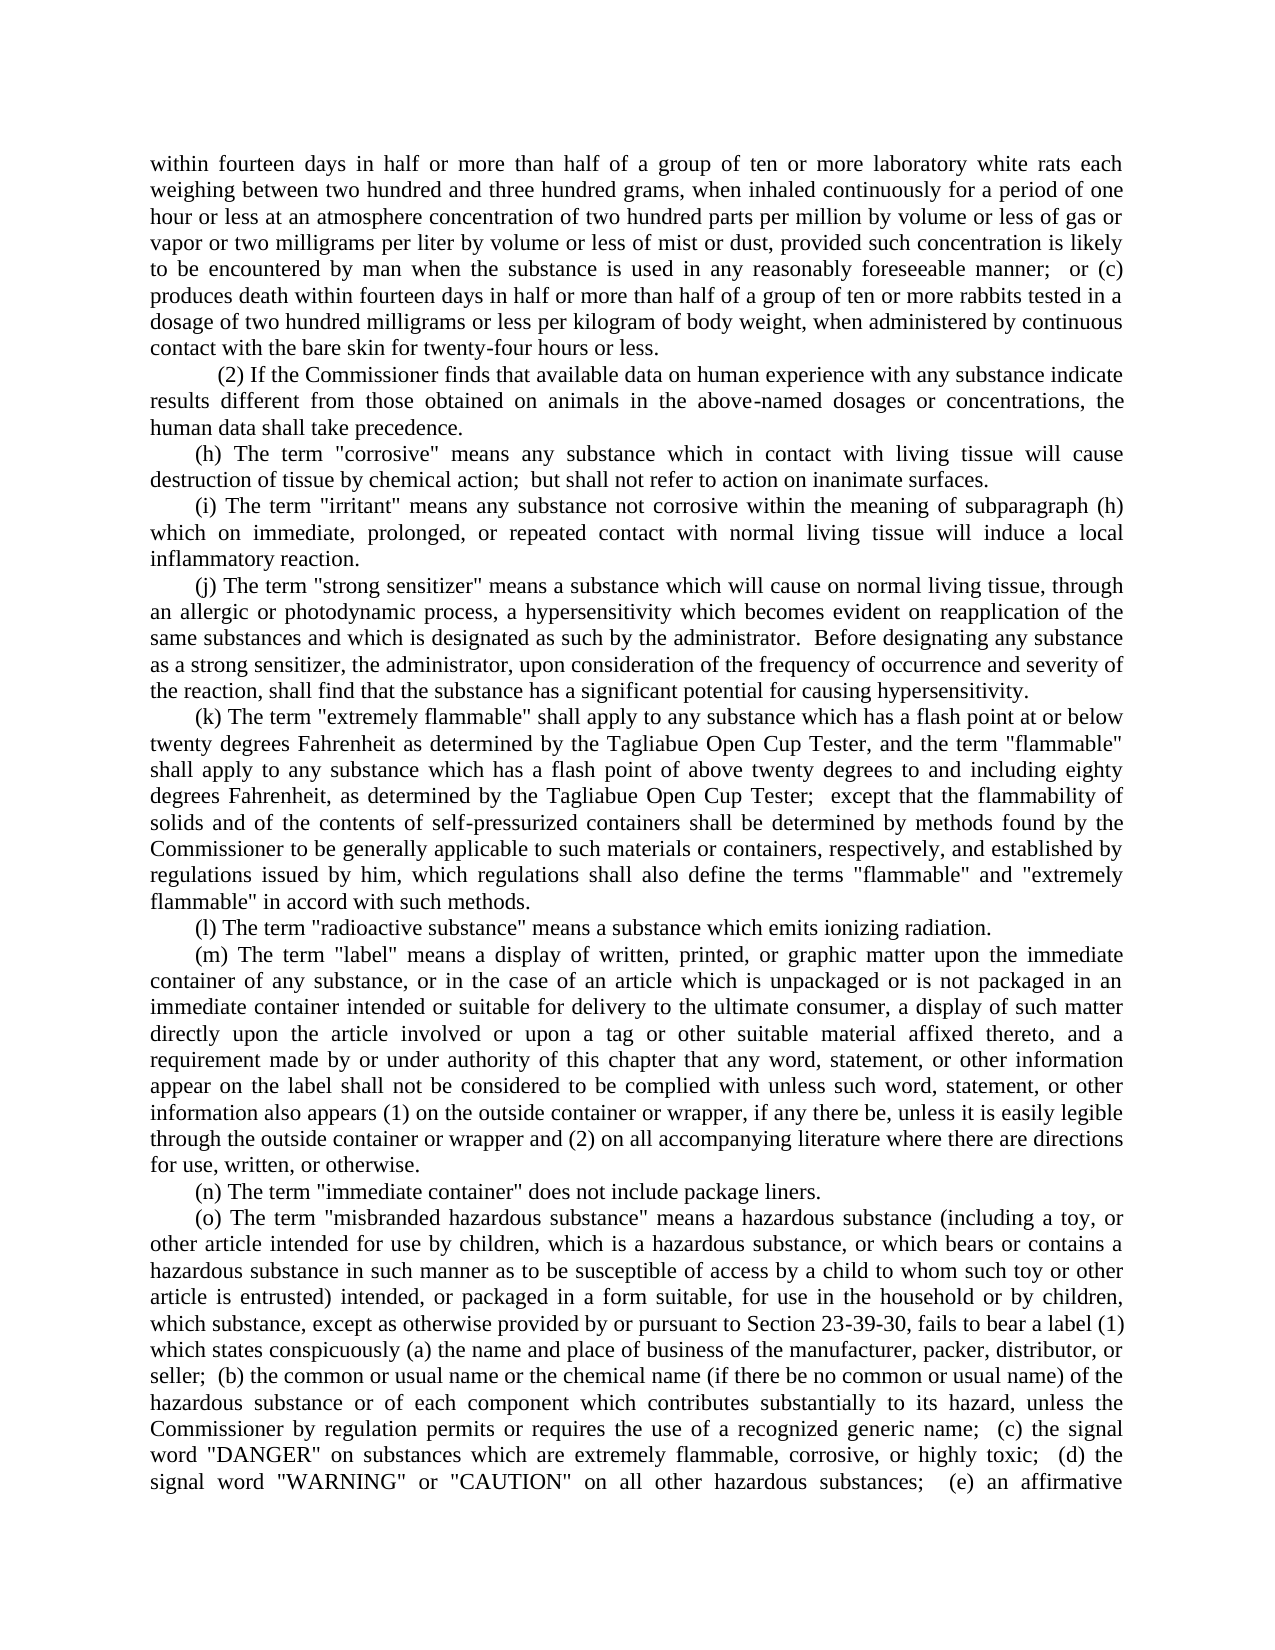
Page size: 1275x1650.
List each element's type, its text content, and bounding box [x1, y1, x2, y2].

text (n) The term "immediate container" does not include package liners. [150, 1178, 1125, 1204]
text (i) The term "irritant" means any substance not corrosive within the meaning of subparagraph (h) which on immediate, prolonged, or repeated contact with normal living tissue will induce a local inflammatory reaction. [150, 493, 1125, 572]
text (2) If the Commissioner finds that available data on human experience with any substance indicate results different from those obtained on animals in the above-named dosages or concentrations, the human data shall take precedence. [150, 361, 1125, 440]
text (m) The term "label" means a display of written, printed, or graphic matter upon the immediate container of any substance, or in the case of an article which is unpackaged or is not packaged in an immediate container intended or suitable for delivery to the ultimate consumer, a display of such matter directly upon the article involved or upon a tag or other suitable material affixed thereto, and a requirement made by or under authority of this chapter that any word, statement, or other information appear on the label shall not be considered to be complied with unless such word, statement, or other information also appears (1) on the outside container or wrapper, if any there be, unless it is easily legible through the outside container or wrapper and (2) on all accompanying literature where there are directions for use, written, or otherwise. [150, 941, 1125, 1178]
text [150, 150, 1125, 361]
text (k) The term "extremely flammable" shall apply to any substance which has a flash point at or below twenty degrees Fahrenheit as determined by the Tagliabue Open Cup Tester, and the term "flammable" shall apply to any substance which has a flash point of above twenty degrees to and including eighty degrees Fahrenheit, as determined by the Tagliabue Open Cup Tester; except that the flammability of solids and of the contents of self-pressurized containers shall be determined by methods found by the Commissioner to be generally applicable to such materials or containers, respectively, and established by regulations issued by him, which regulations shall also define the terms "flammable" and "extremely flammable" in accord with such methods. [150, 703, 1125, 914]
text (l) The term "radioactive substance" means a substance which emits ionizing radiation. [150, 914, 1125, 941]
text (h) The term "corrosive" means any substance which in contact with living tissue will cause destruction of tissue by chemical action; but shall not refer to action on inanimate surfaces. [150, 440, 1125, 493]
text (j) The term "strong sensitizer" means a substance which will cause on normal living tissue, through an allergic or photodynamic process, a hypersensitivity which becomes evident on reapplication of the same substances and which is designated as such by the administrator. Before designating any substance as a strong sensitizer, the administrator, upon consideration of the frequency of occurrence and severity of the reaction, shall find that the substance has a significant potential for causing hypersensitivity. [150, 572, 1125, 703]
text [150, 1204, 1125, 1494]
